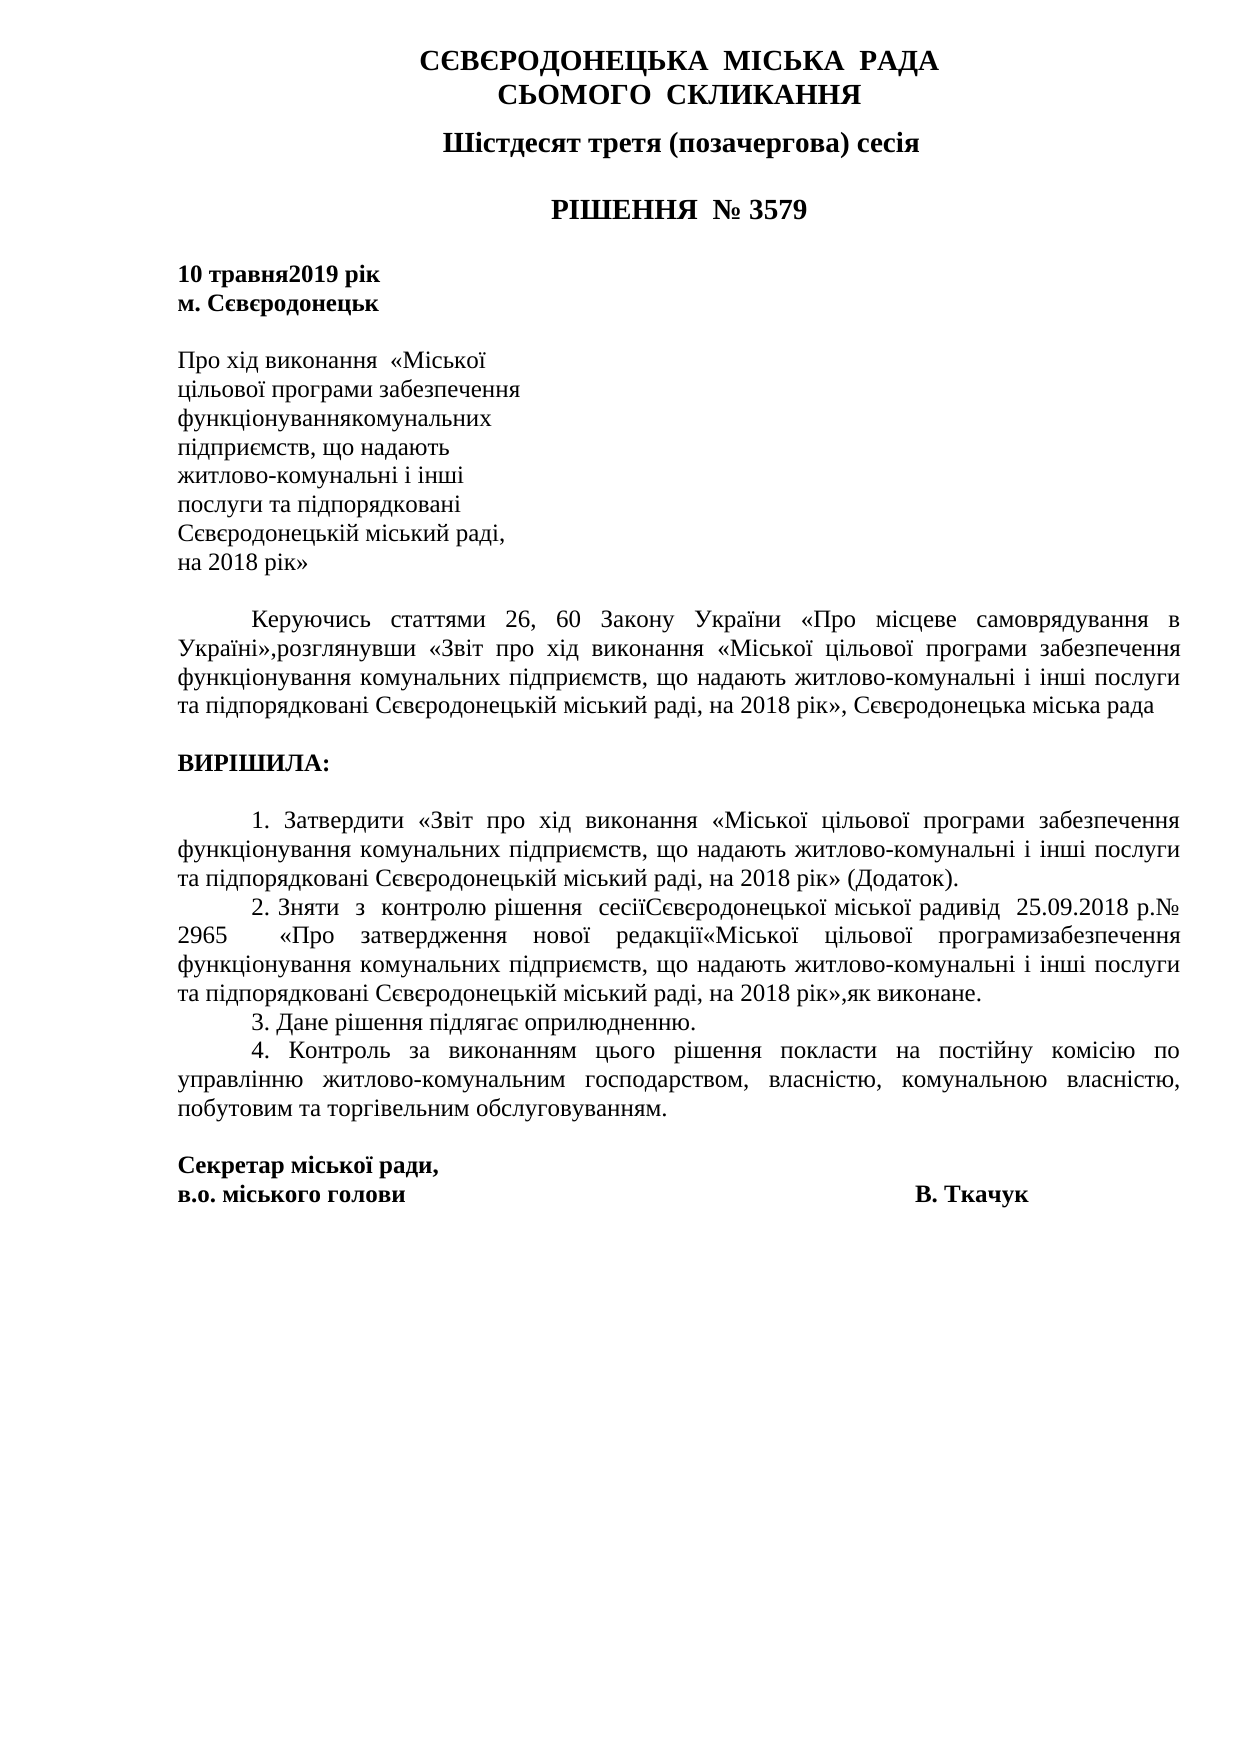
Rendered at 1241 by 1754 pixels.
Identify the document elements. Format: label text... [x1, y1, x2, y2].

text на 2018 рік» [177, 547, 1181, 576]
text цільової програми забезпечення [177, 374, 1181, 403]
text послуги та підпорядковані [177, 489, 1181, 518]
text підприємств, що надають [177, 432, 1181, 461]
text Шістдесят третя (позачергова) сесія [181, 125, 1181, 159]
text ВИРІШИЛА: [177, 748, 1181, 777]
text Керуючись статтями 26, 60 Закону України «Про місцеве самоврядування в Україні»,розглянувши «Звіт про хід виконання «Міської цільової програми забезпечення функціонування комунальних підприємств, що надають житлово-комунальні і інші послуги та підпорядковані Сєвєродонецькій міський раді, на 2018 рік», Сєвєродонецька міська рада [177, 604, 1181, 719]
text 3. Дане рішення підлягає оприлюдненню. [177, 1007, 1181, 1036]
text м. Сєвєродонецьк [177, 288, 1012, 317]
text функціонуваннякомунальних [177, 403, 1181, 432]
text житлово-комунальні і інші [177, 461, 1181, 489]
text 10 травня2019 рік [177, 259, 1012, 288]
text Секретар міської ради, [177, 1151, 1181, 1179]
text 1. Затвердити «Звіт про хід виконання «Міської цільової програми забезпечення функціонування комунальних підприємств, що надають житлово-комунальні і інші послуги та підпорядковані Сєвєродонецькій міський раді, на 2018 рік» (Додаток). [177, 806, 1181, 892]
text 4. Контроль за виконанням цього рішення покласти на постійну комісію по управлінню житлово-комунальним господарством, власністю, комунальною власністю, побутовим та торгівельним обслуговуванням. [177, 1036, 1181, 1122]
text СЬОМОГО СКЛИКАННЯ [177, 77, 1181, 111]
text 2. Зняти з контролю рішення сесіїСєвєродонецької міської радивід 25.09.2018 р.№ 2965 «Про затвердження нової редакції«Міської цільової програмизабезпечення функціонування комунальних підприємств, що надають житлово-комунальні і інші послуги та підпорядковані Сєвєродонецькій міський раді, на 2018 рік»,як виконане. [177, 892, 1181, 1007]
text Сєвєродонецькій міський раді, [177, 518, 1181, 547]
text Про хід виконання «Міської [177, 346, 1181, 374]
text СЄВЄРОДОНЕЦЬКА МІСЬКА РАДА [177, 43, 1181, 77]
text в.о. міського голови В. Ткачук [177, 1179, 1181, 1208]
text РІШЕННЯ № 3579 [177, 192, 1181, 226]
